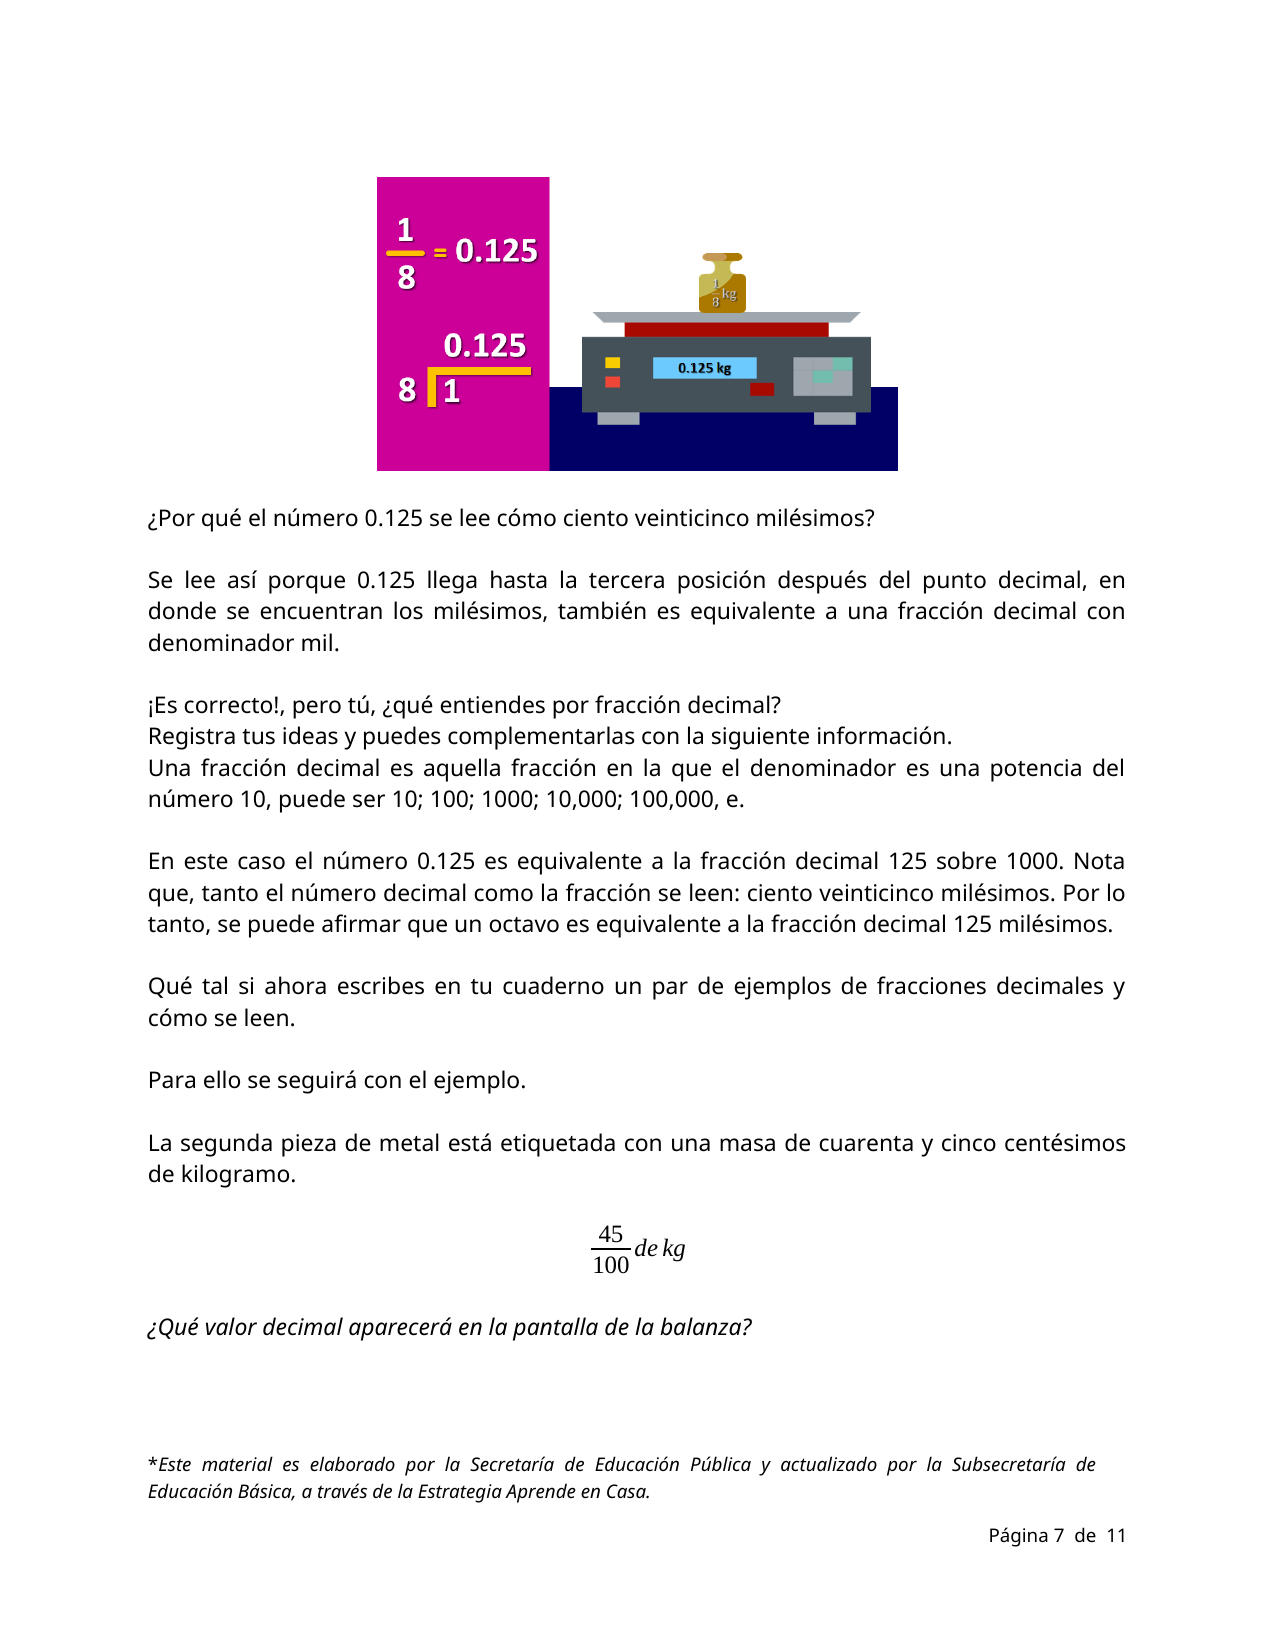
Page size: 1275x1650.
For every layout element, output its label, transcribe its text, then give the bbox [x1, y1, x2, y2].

text La segunda pieza de metal está etiquetada con una masa de cuarenta y cinco centésimos de kilogramo. [148, 1126, 1127, 1189]
text Registra tus ideas y puedes complementarlas con la siguiente información. [148, 720, 1127, 751]
text Qué tal si ahora escribes en tu cuaderno un par de ejemplos de fracciones decimales y cómo se leen. [148, 970, 1127, 1033]
text ¿Qué valor decimal aparecerá en la pantalla de la balanza? [148, 1310, 1127, 1342]
text Una fracción decimal es aquella fracción en la que el denominador es una potencia del número 10, puede ser 10; 100; 1000; 10,000; 100,000, e. [148, 751, 1127, 814]
text En este caso el número 0.125 es equivalente a la fracción decimal 125 sobre 1000. Nota que, tanto el número decimal como la fracción se leen: ciento veinticinco milésimos. Por lo tanto, se puede afirmar que un octavo es equivalente a la fracción decimal 125 milésimos. [148, 845, 1127, 939]
text Para ello se seguirá con el ejemplo. [148, 1064, 1127, 1095]
text Se lee así porque 0.125 llega hasta la tercera posición después del punto decimal, en donde se encuentran los milésimos, también es equivalente a una fracción decimal con denominador mil. [148, 564, 1127, 658]
picture [377, 177, 898, 471]
text ¡Es correcto!, pero tú, ¿qué entiendes por fracción decimal? [148, 689, 1127, 720]
text ¿Por qué el número 0.125 se lee cómo ciento veinticinco milésimos? [148, 501, 1127, 533]
